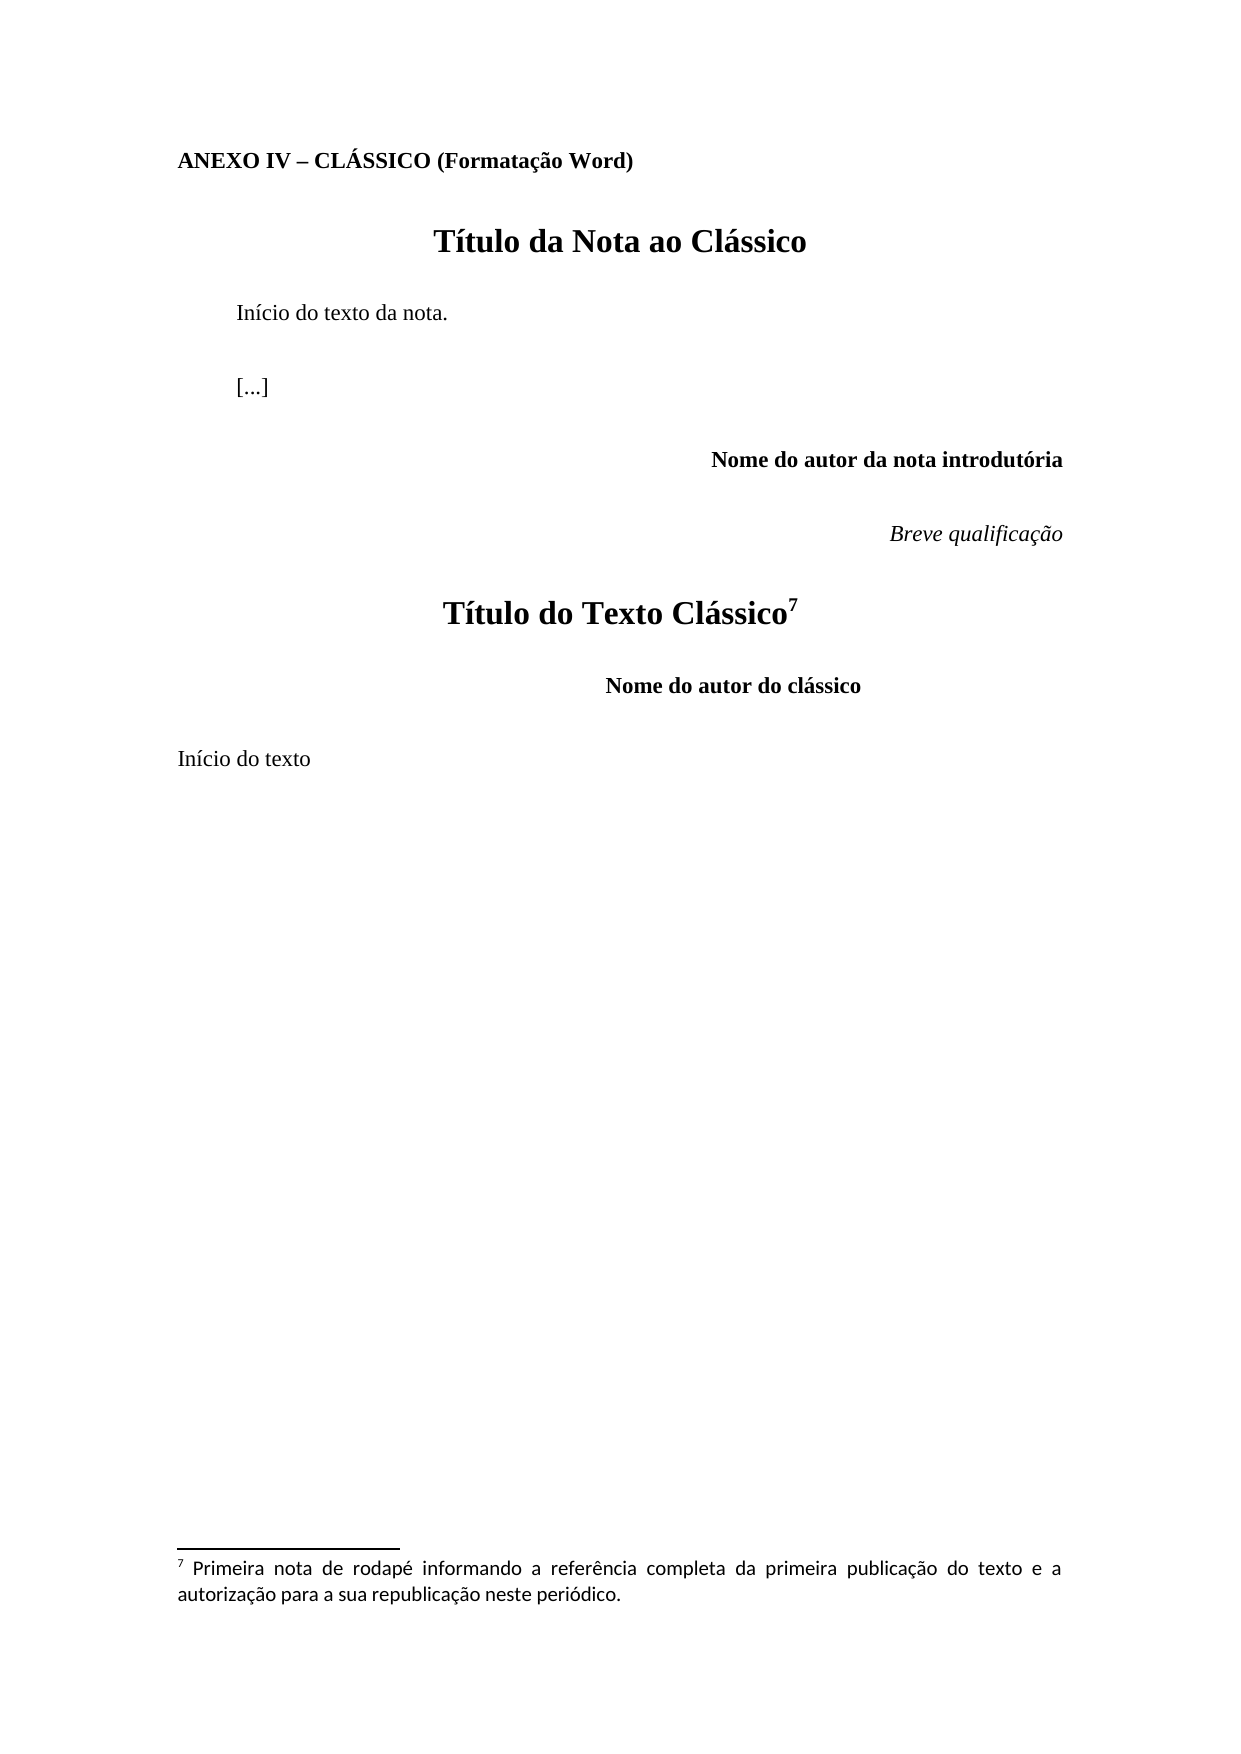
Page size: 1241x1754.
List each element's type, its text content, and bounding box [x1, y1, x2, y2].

text Título da Nota ao Clássico [177, 221, 1063, 259]
text ANEXO IV – CLÁSSICO (Formatação Word) [177, 148, 1063, 174]
text Nome do autor do clássico [605, 672, 1063, 698]
text Breve qualificação [177, 520, 1063, 546]
text Nome do autor da nota introdutória [177, 447, 1063, 473]
text Início do texto [177, 746, 1063, 772]
text Início do texto da nota. [177, 299, 1063, 326]
text [...] [177, 373, 1063, 399]
text Título do Texto Clássico [177, 594, 1063, 632]
